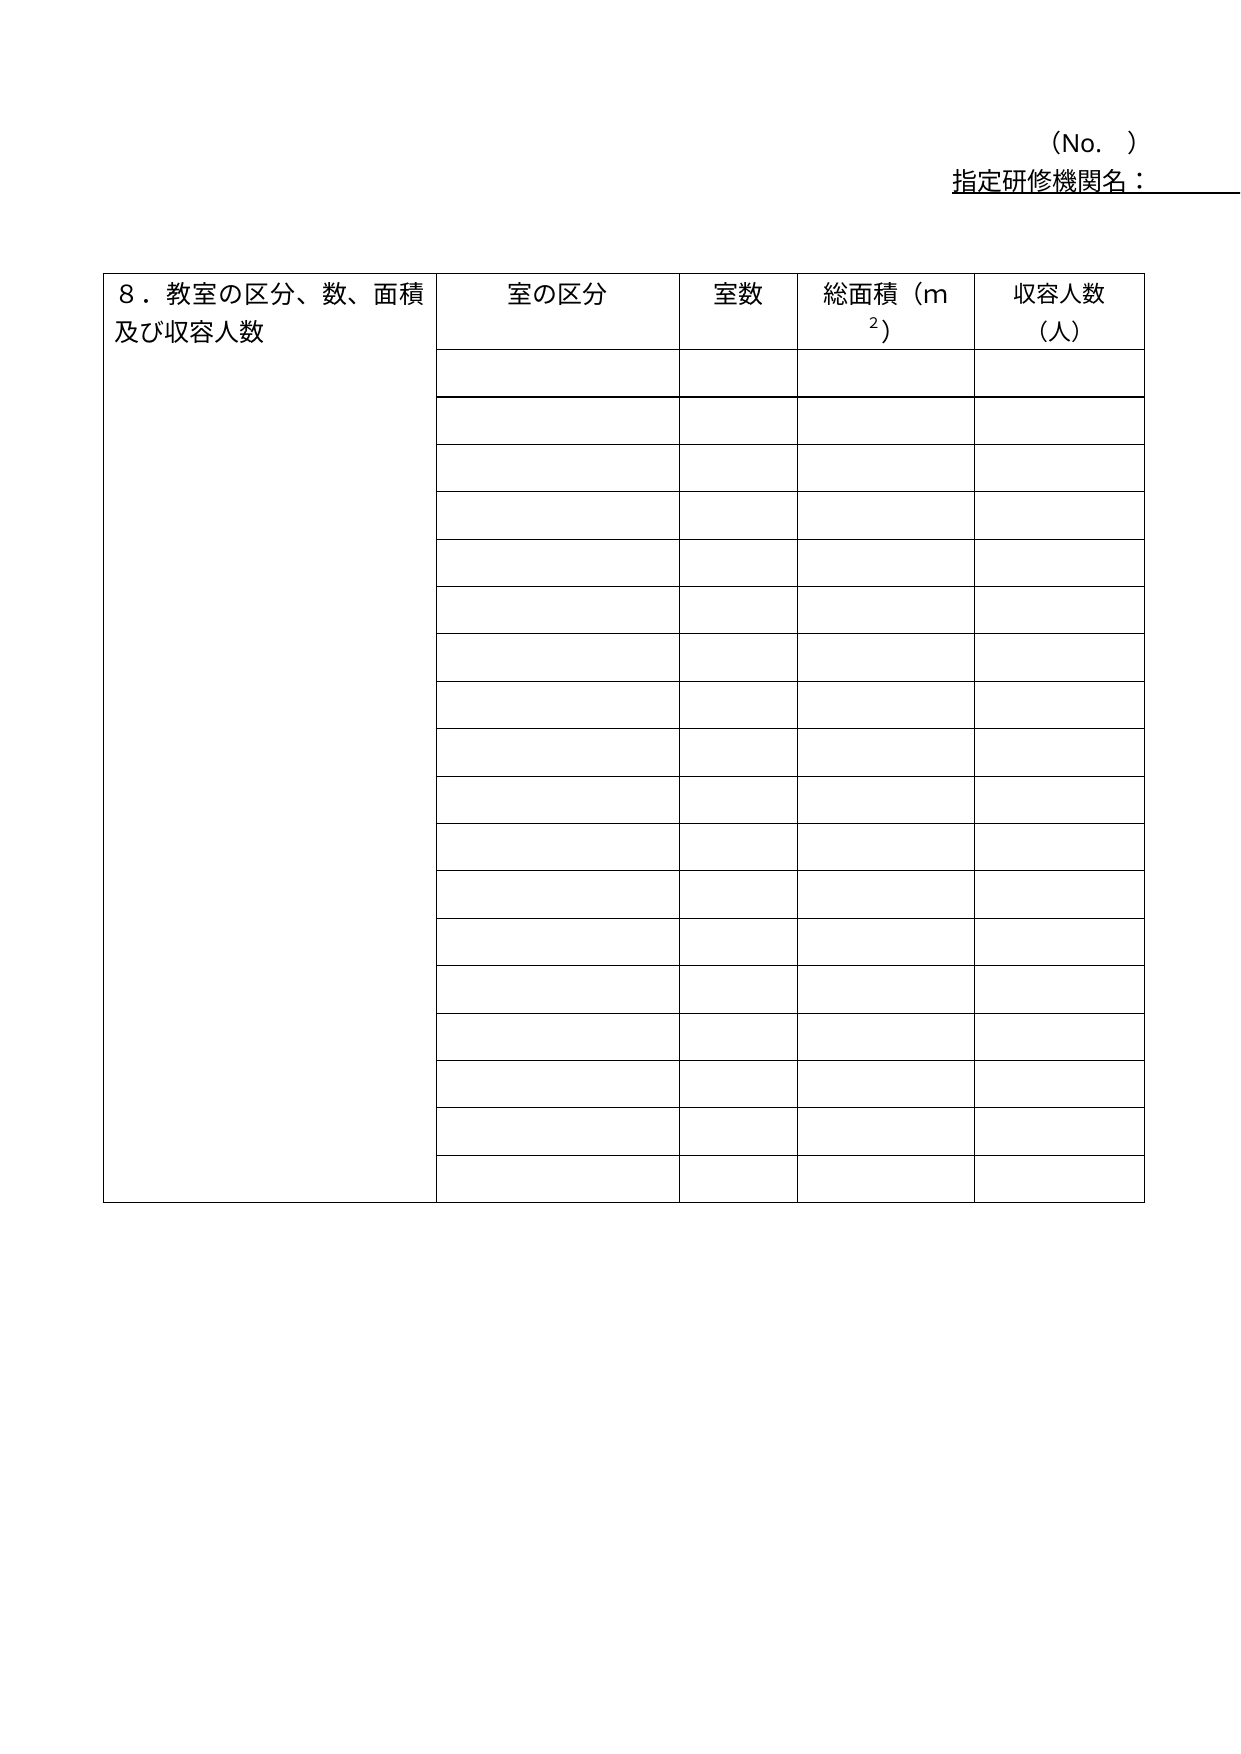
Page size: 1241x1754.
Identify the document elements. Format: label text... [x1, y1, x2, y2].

table_cell [680, 1014, 797, 1060]
table_cell [798, 540, 974, 586]
table_cell [798, 445, 974, 491]
table_cell [437, 824, 679, 870]
table_header 総面積（ｍ２） [798, 274, 974, 349]
table_cell [975, 350, 1144, 396]
table_cell [680, 1108, 797, 1155]
table_cell [798, 966, 974, 1012]
table_cell [680, 729, 797, 776]
table_cell [798, 919, 974, 965]
table_cell [975, 1014, 1144, 1060]
table_cell [975, 1108, 1144, 1155]
table_cell [680, 492, 797, 538]
table_cell [975, 445, 1144, 491]
table_cell [798, 729, 974, 776]
table_cell [975, 682, 1144, 728]
table_cell [798, 871, 974, 918]
table_cell [437, 492, 679, 538]
table_cell [975, 871, 1144, 918]
table_cell [975, 587, 1144, 633]
table_cell [798, 634, 974, 681]
table_cell [798, 1014, 974, 1060]
table_cell [798, 587, 974, 633]
table_cell [975, 966, 1144, 1012]
text 指定研修機関名： [118, 160, 1152, 198]
table_cell [680, 540, 797, 586]
table_cell [680, 919, 797, 965]
table_header ８．教室の区分、数、面積及び収容人数 [104, 274, 436, 1202]
table_cell [437, 729, 679, 776]
table_cell [975, 777, 1144, 823]
table_cell [437, 682, 679, 728]
table_cell [680, 1061, 797, 1107]
text （No. ） [118, 123, 1152, 160]
table_cell [975, 634, 1144, 681]
table_cell [798, 350, 974, 396]
table_cell [798, 824, 974, 870]
table_cell [437, 587, 679, 633]
table_cell [975, 1156, 1144, 1202]
table_cell [680, 350, 797, 396]
table_cell [680, 634, 797, 681]
table_cell [798, 777, 974, 823]
table_cell [437, 350, 679, 396]
table_cell [975, 824, 1144, 870]
table_cell [798, 1156, 974, 1202]
table_cell [437, 919, 679, 965]
table_cell [437, 398, 679, 444]
table_cell [798, 1061, 974, 1107]
table_cell [798, 1108, 974, 1155]
table_cell [680, 398, 797, 444]
table_cell [437, 966, 679, 1012]
table_cell [437, 1108, 679, 1155]
table_cell [437, 871, 679, 918]
table_cell [975, 540, 1144, 586]
table_cell [680, 1156, 797, 1202]
table_cell [437, 777, 679, 823]
table_cell [437, 1061, 679, 1107]
table_cell [680, 587, 797, 633]
table_cell [680, 824, 797, 870]
table_cell [680, 871, 797, 918]
table_header 収容人数（人） [975, 274, 1144, 349]
table_header 室数 [680, 274, 797, 349]
table_cell [437, 634, 679, 681]
table_cell [798, 398, 974, 444]
table_cell [437, 540, 679, 586]
table_cell [437, 445, 679, 491]
table_cell [975, 492, 1144, 538]
table_cell [975, 919, 1144, 965]
table_header 室の区分 [437, 274, 679, 349]
table_cell [680, 682, 797, 728]
table_cell [975, 729, 1144, 776]
table_cell [680, 966, 797, 1012]
table_cell [680, 777, 797, 823]
table_cell [437, 1014, 679, 1060]
table_cell [437, 1156, 679, 1202]
table_cell [975, 398, 1144, 444]
table_cell [680, 445, 797, 491]
table_cell [975, 1061, 1144, 1107]
table_cell [798, 682, 974, 728]
table_cell [798, 492, 974, 538]
